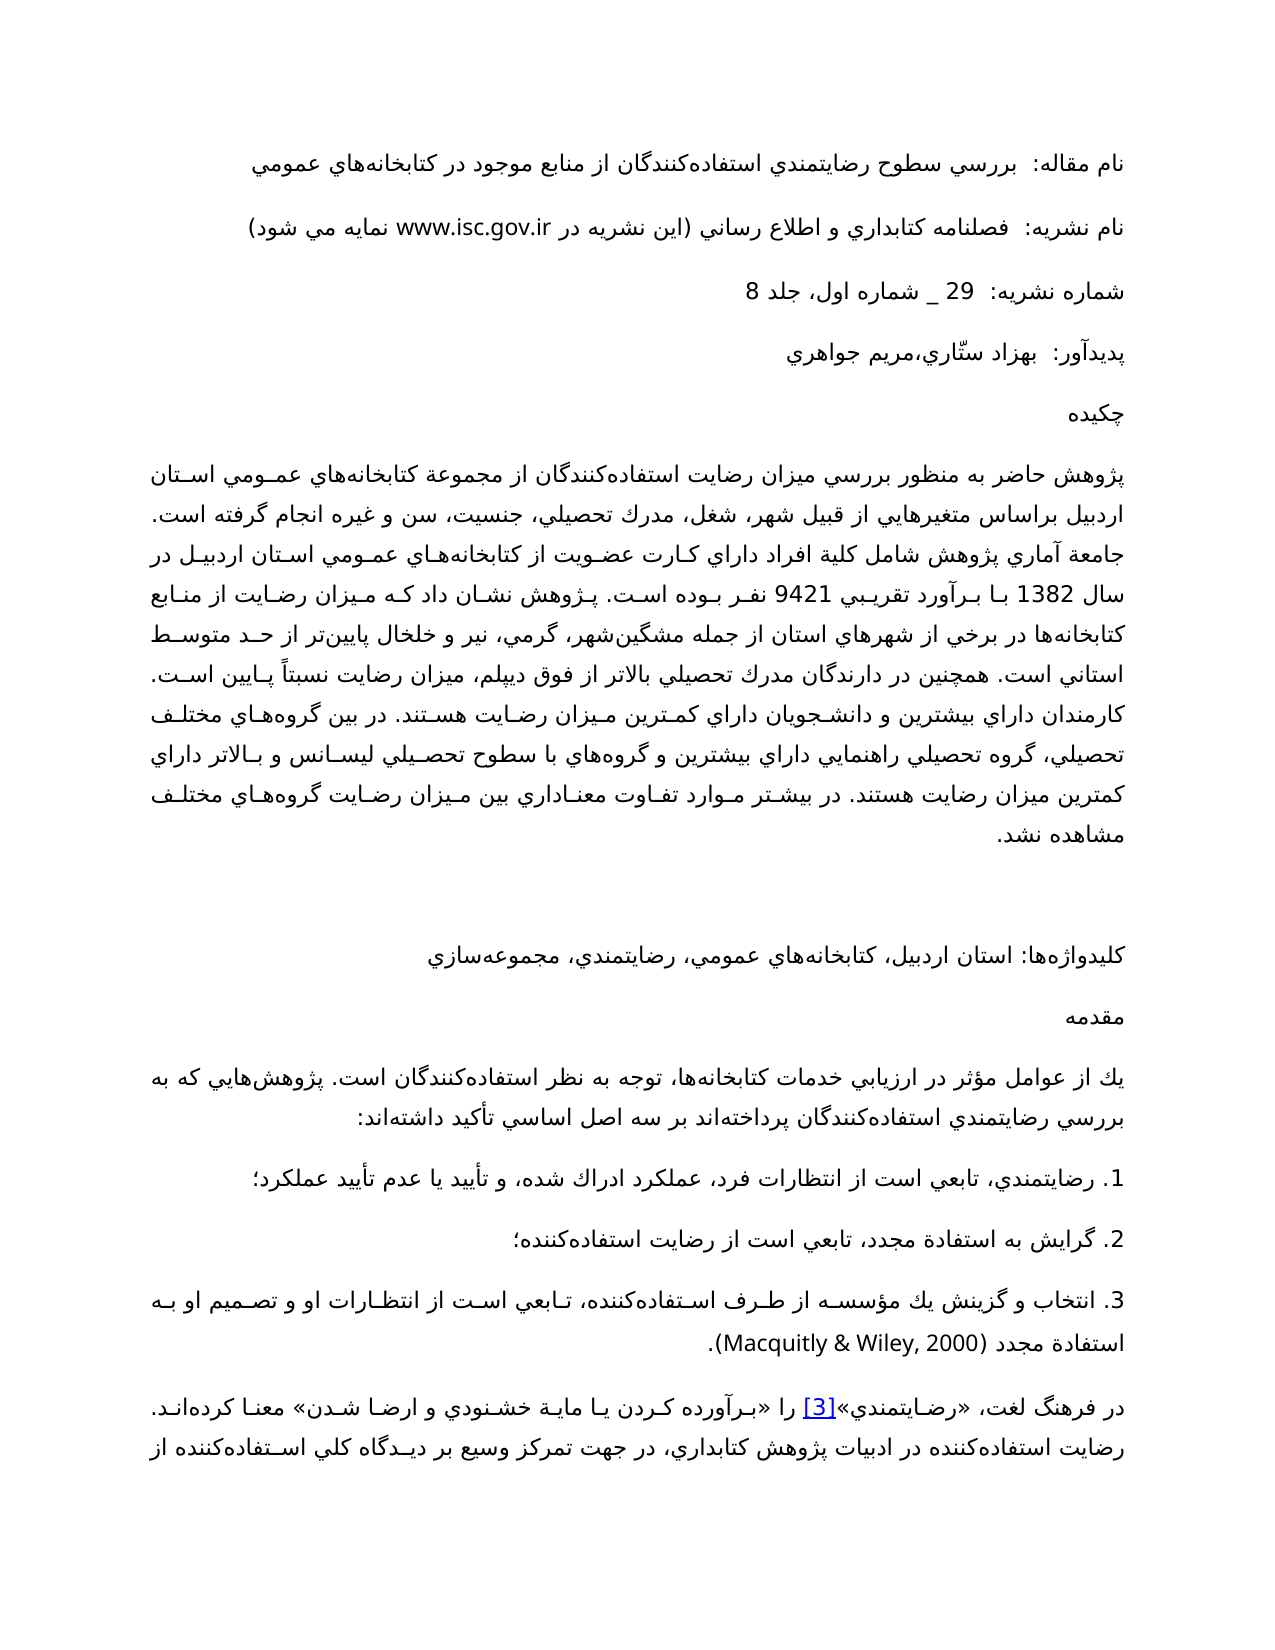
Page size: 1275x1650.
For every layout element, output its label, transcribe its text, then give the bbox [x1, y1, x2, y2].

text نام نشريه: فصلنامه كتابداري و اطلاع رساني (اين نشريه در www.isc.gov.ir نمايه مي شود) [150, 211, 1125, 242]
text نام مقاله: بررسي سطوح رضايتمندي استفاده‌‌كنندگان از منابع موجود در كتابخانه‌هاي عمومي [150, 150, 1125, 177]
text يك از عوامل مؤثر در ارزيابي خدمات كتابخانه‌ها، توجه به نظر استفاده‌كنندگان است. پژوهش‌هايي كه به بررسي رضايتمندي استفاده‌كنندگان پرداخته‌اند بر سه اصل اساسي تأكيد داشته‌اند: [150, 1064, 1125, 1131]
text 3. انتخاب و گزينش يك مؤسسه از طرف استفاده‌كننده، تابعي است از انتظارات او و تصميم او به استفادة مجدد (Macquitly & Wiley, 2000). [150, 1287, 1125, 1358]
text پژوهش حاضر به منظور بررسي ميزان رضايت استفاده‌كنندگان از مجموعة كتابخانه‌هاي عمومي استان اردبيل براساس متغيرهايي از قبيل شهر، شغل، مدرك تحصيلي، جنسيت، سن و غيره انجام گرفته است. جامعة آماري پژوهش شامل كلية افراد داراي كارت عضويت از كتابخانه‌هاي عمومي استان اردبيل در سال 1382 با برآورد تقريبي 9421 نفر بوده است. پژوهش نشان داد كه ميزان رضايت از منابع كتابخانه‌ها در برخي از شهرهاي استان از جمله مشگين‌شهر، گرمي، نير و خلخال پايين‌تر از حد متوسط استاني است. همچنين در دارندگان مدرك تحصيلي بالاتر از فوق ديپلم، ميزان رضايت نسبتاً پايين است. كارمندان داراي بيشترين و دانشجويان داراي كمترين ميزان رضايت هستند. در بين گروه‌هاي مختلف تحصيلي، گروه تحصيلي راهنمايي داراي بيشترين و گروه‌هاي با سطوح تحصيلي ليسانس و بالاتر داراي كمترين ميزان رضايت هستند. در بيشتر موارد تفاوت معناداري بين ميزان رضايت گروه‌هاي مختلف مشاهده نشد. [150, 461, 1125, 848]
text پديدآور: بهزاد ست‍ّاري،مريم جواهري [150, 339, 1125, 366]
text 2. گرايش به استفادة مجدد، تابعي است از رضايت استفاده‌كننده؛ [150, 1226, 1125, 1253]
text چكيده [150, 400, 1125, 427]
text 1. رضايتمندي، تابعي است از انتظارات فرد، عملكرد ادراك شده، و تأييد يا عدم تأييد عملكرد؛ [150, 1165, 1125, 1192]
text مقدمه [150, 1003, 1125, 1030]
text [150, 1394, 1125, 1461]
text كليدواژه‌ها: استان اردبيل، كتابخانه‌هاي عمومي، رضايتمندي، مجموعه‌سازي [150, 943, 1125, 969]
text شماره نشريه: 29 _ شماره اول، جلد 8 [150, 278, 1125, 305]
